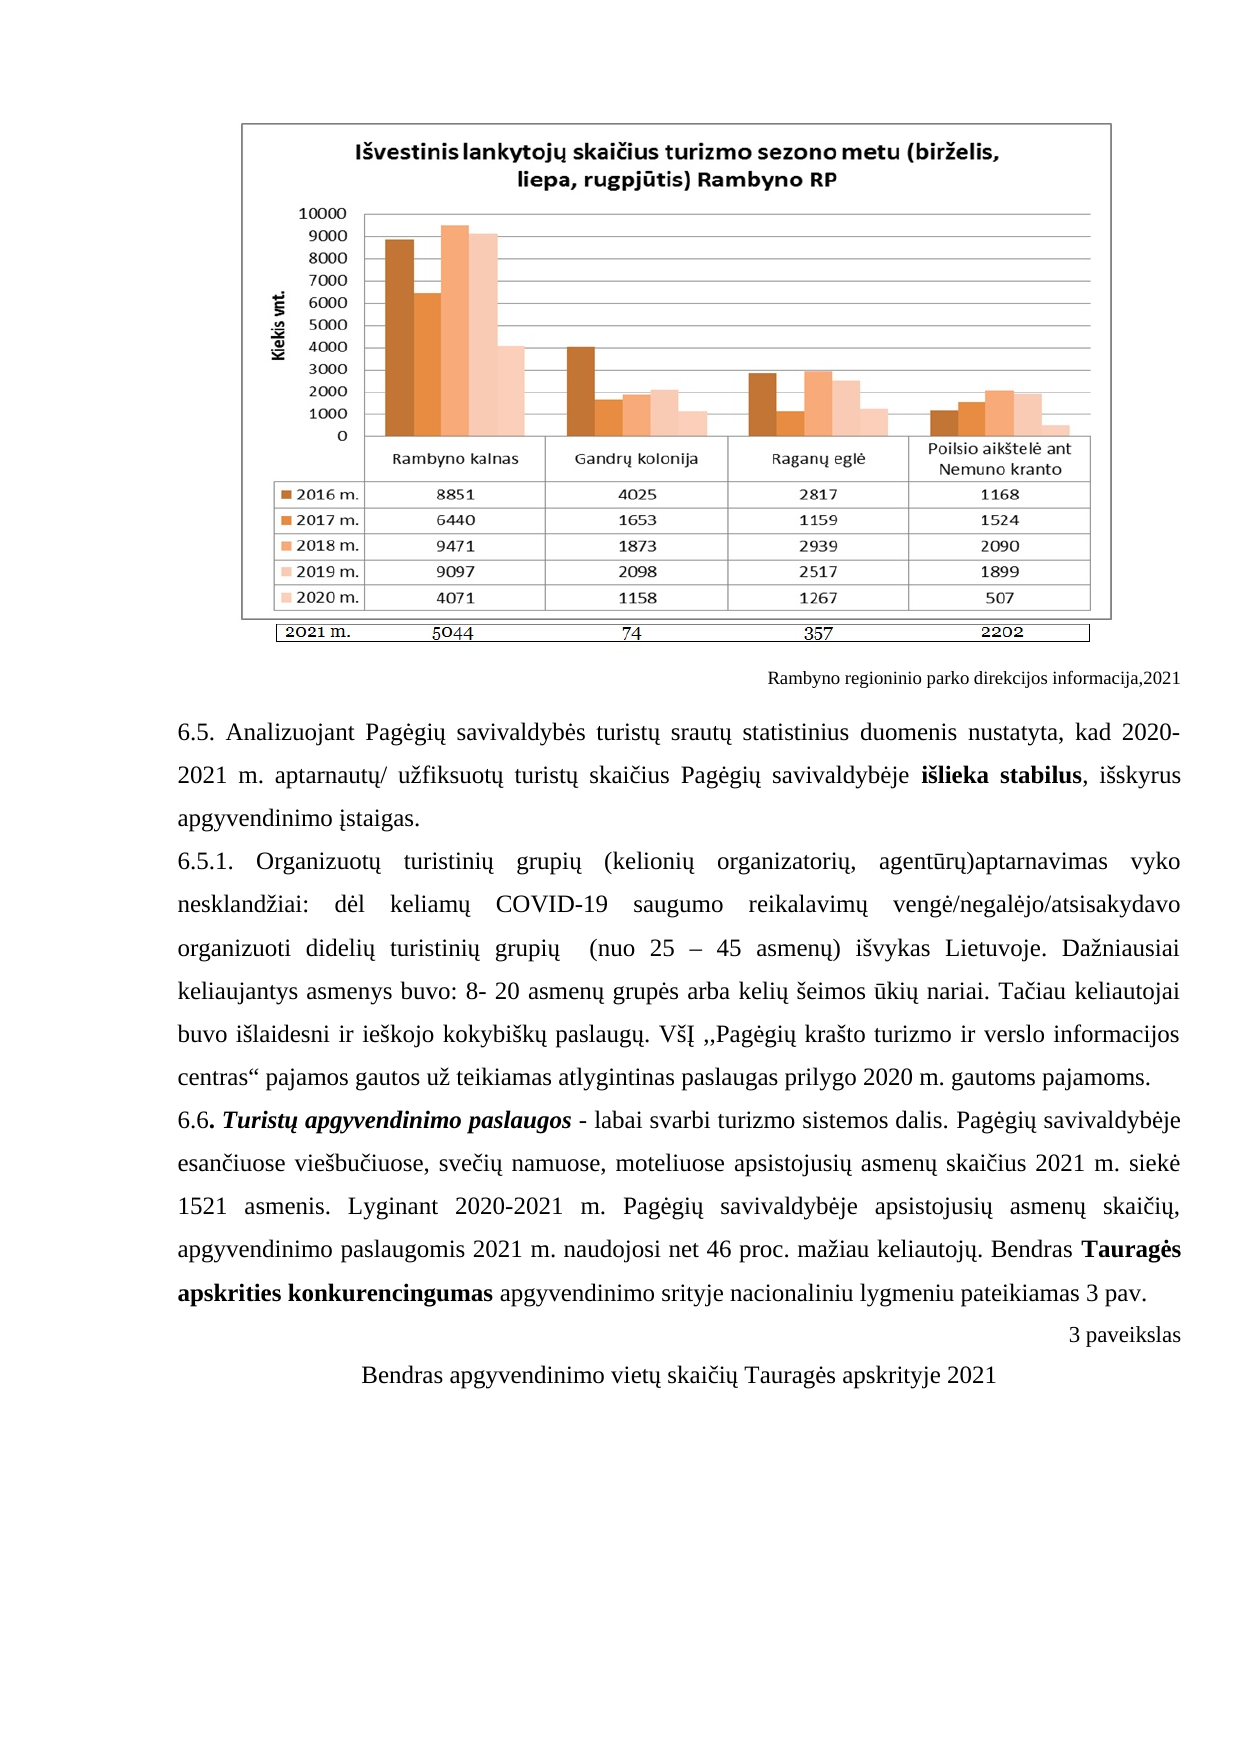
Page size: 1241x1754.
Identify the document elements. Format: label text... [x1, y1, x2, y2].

text 6.5.1. Organizuotų turistinių grupių (kelionių organizatorių, agentūrų)aptarnavimas vyko nesklandžiai: dėl keliamų COVID-19 saugumo reikalavimų vengė/negalėjo/atsisakydavo organizuoti didelių turistinių grupių (nuo 25 – 45 asmenų) išvykas Lietuvoje. Dažniausiai keliaujantys asmenys buvo: 8- 20 asmenų grupės arba kelių šeimos ūkių nariai. Tačiau keliautojai buvo išlaidesni ir ieškojo kokybiškų paslaugų. VšĮ ,,Pagėgių krašto turizmo ir verslo informacijos centras“ pajamos gautos už teikiamas atlygintinas paslaugas prilygo 2020 m. gautoms pajamoms. [177, 846, 1181, 1091]
text Bendras apgyvendinimo vietų skaičių Tauragės apskrityje 2021 [177, 1360, 1181, 1389]
text 3 paveikslas [177, 1321, 1181, 1347]
text 6.5. Analizuojant Pagėgių savivaldybės turistų srautų statistinius duomenis nustatyta, kad 2020-2021 m. aptarnautų/ užfiksuotų turistų skaičius Pagėgių savivaldybėje išlieka stabilus, išskyrus apgyvendinimo įstaigas. [177, 717, 1181, 832]
text 6.6. Turistų apgyvendinimo paslaugos - labai svarbi turizmo sistemos dalis. Pagėgių savivaldybėje esančiuose viešbučiuose, svečių namuose, moteliuose apsistojusių asmenų skaičius 2021 m. siekė 1521 asmenis. Lyginant 2020-2021 m. Pagėgių savivaldybėje apsistojusių asmenų skaičių, apgyvendinimo paslaugomis 2021 m. naudojosi net 46 proc. mažiau keliautojų. Bendras Tauragės apskrities konkurencingumas apgyvendinimo srityje nacionaliniu lygmeniu pateikiamas 3 pav. [177, 1105, 1181, 1306]
picture [229, 118, 1129, 667]
text Rambyno regioninio parko direkcijos informacija,2021 [177, 667, 1181, 688]
